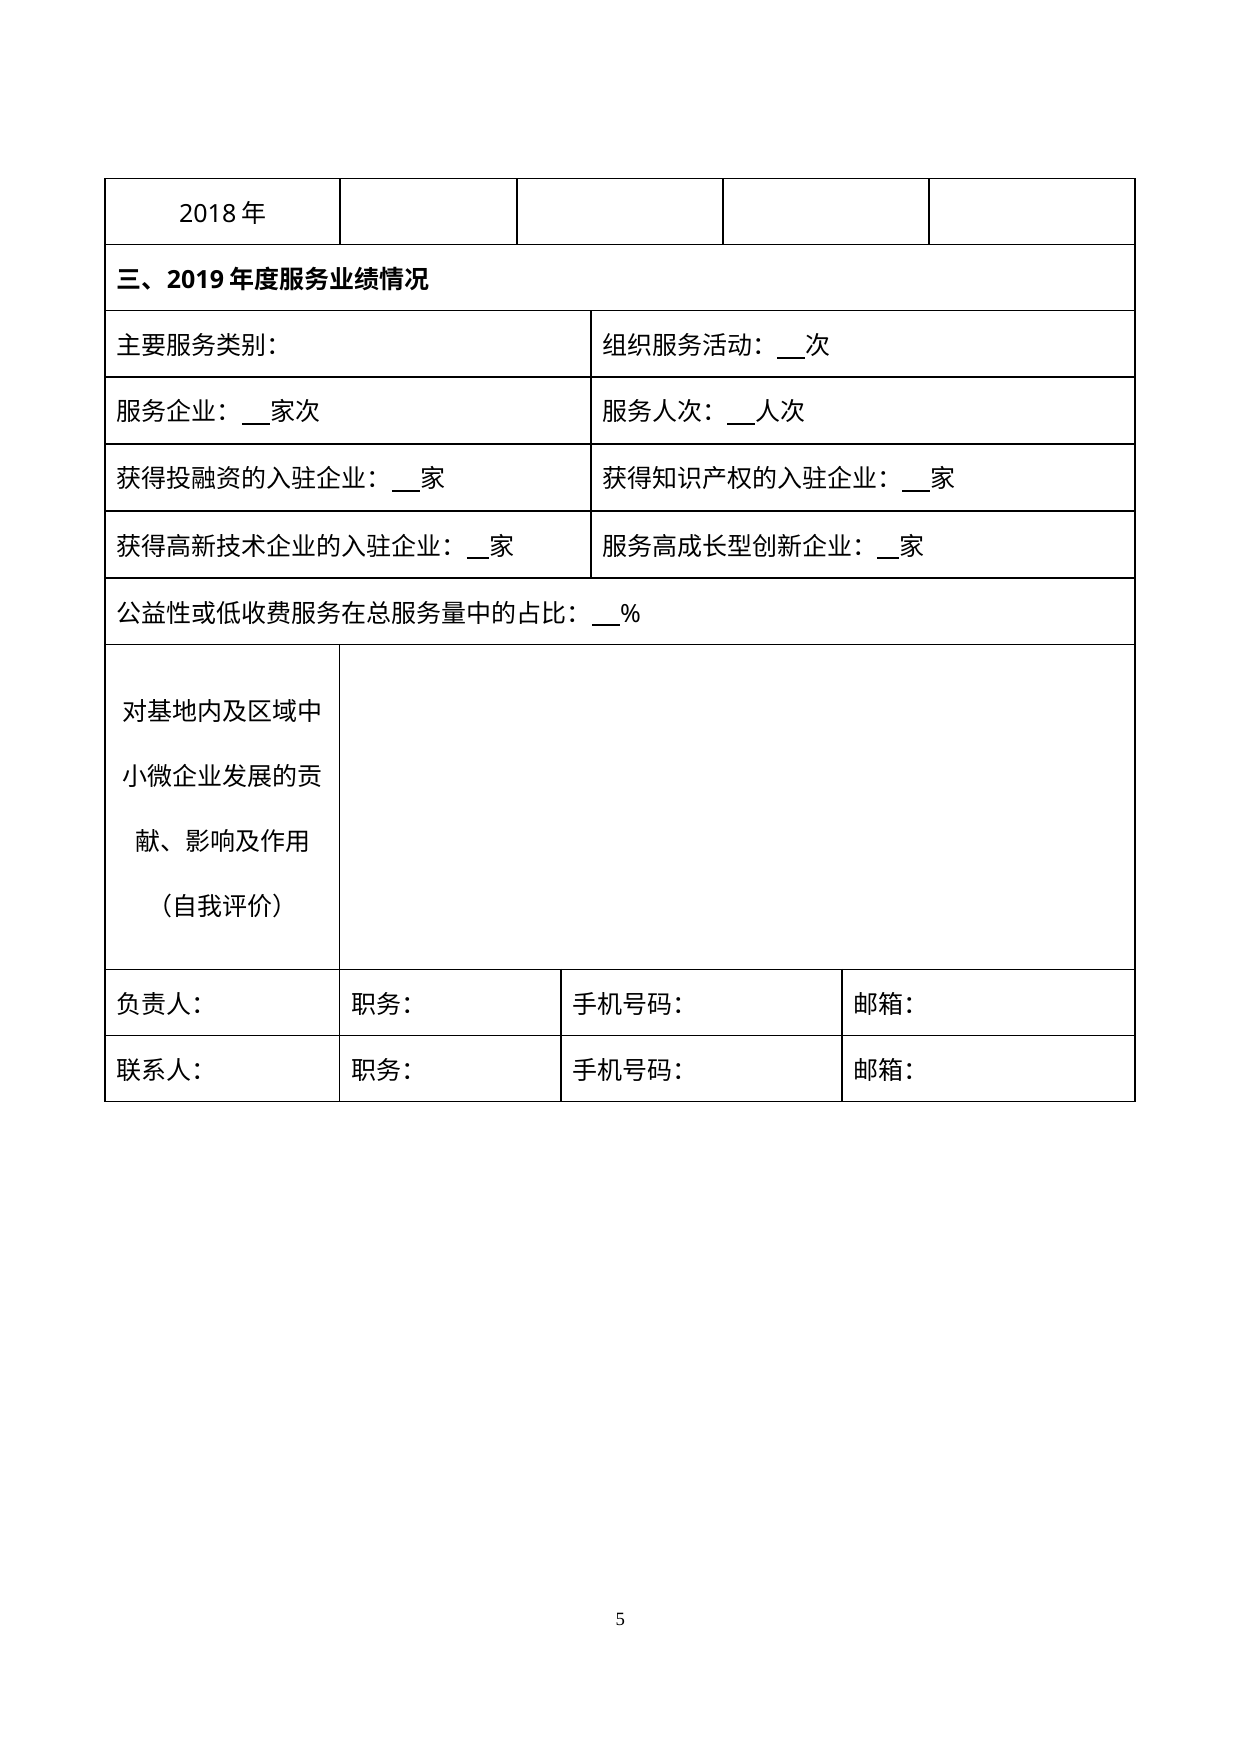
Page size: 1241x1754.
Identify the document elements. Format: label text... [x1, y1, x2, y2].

table_cell 职务： [340, 970, 560, 1035]
table_cell 手机号码： [562, 970, 841, 1035]
table_cell 服务人次： 人次 [592, 378, 1134, 442]
table_cell 对基地内及区域中小微企业发展的贡献、影响及作用 （自我评价） [106, 645, 339, 969]
table_cell 职务： [340, 1036, 560, 1101]
table_cell [724, 179, 928, 244]
table_cell 邮箱： [843, 970, 1134, 1035]
table_cell 手机号码： [562, 1036, 841, 1101]
table_cell 获得知识产权的入驻企业： 家 [592, 445, 1134, 509]
table_cell 三、2019年度服务业绩情况 [106, 245, 1134, 310]
table_cell [341, 179, 516, 244]
table_cell 公益性或低收费服务在总服务量中的占比： % [106, 579, 1134, 644]
table_cell 服务高成长型创新企业： 家 [592, 512, 1134, 577]
table_cell 服务企业： 家次 [106, 378, 590, 442]
table_cell 联系人： [106, 1036, 339, 1101]
table_cell 负责人： [106, 970, 339, 1035]
table_cell [930, 179, 1134, 244]
table_cell 组织服务活动： 次 [592, 311, 1134, 376]
table_cell [518, 179, 722, 244]
table_cell 获得投融资的入驻企业： 家 [106, 445, 590, 509]
table_cell 2018年 [106, 179, 339, 244]
table_cell 主要服务类别： [106, 311, 590, 376]
table_cell [340, 645, 1134, 969]
table_cell 邮箱： [843, 1036, 1134, 1101]
table_cell 获得高新技术企业的入驻企业： 家 [106, 512, 590, 577]
